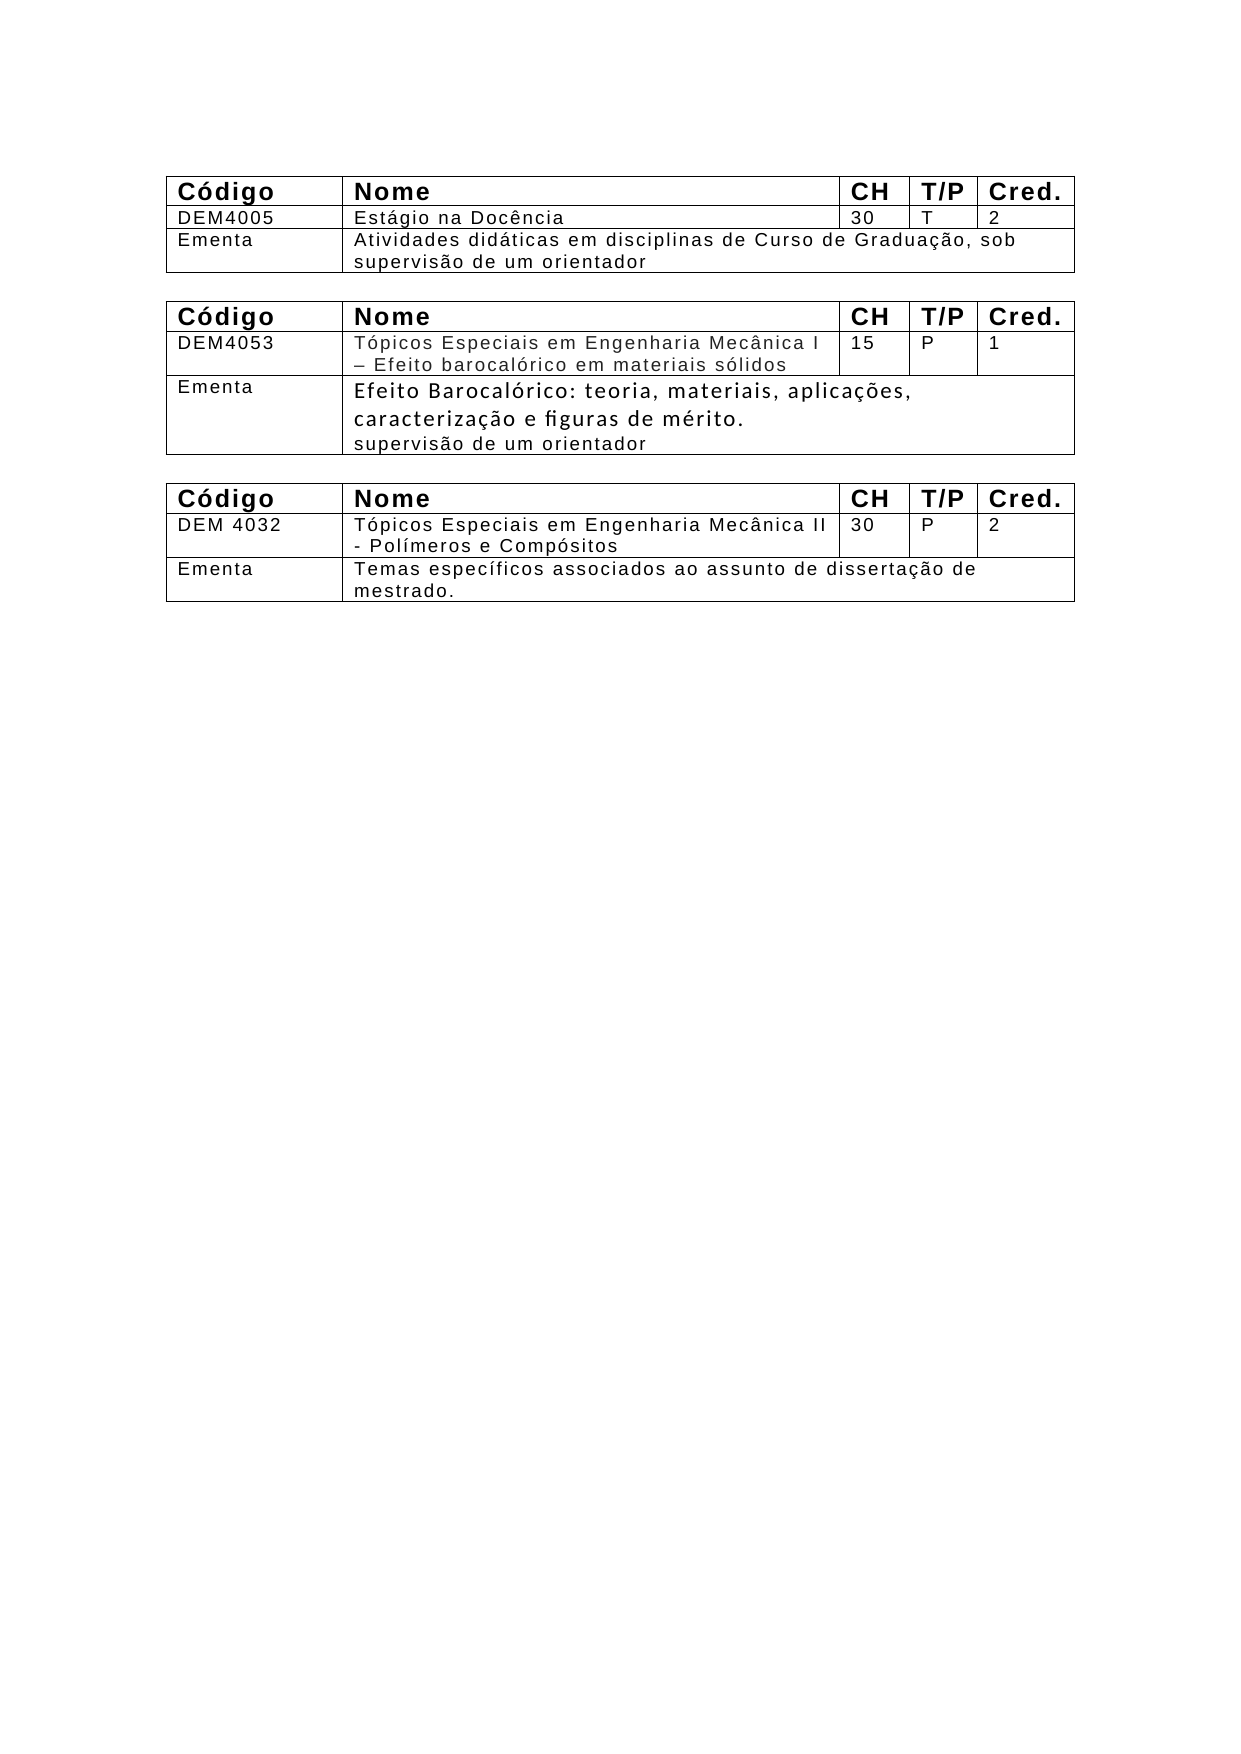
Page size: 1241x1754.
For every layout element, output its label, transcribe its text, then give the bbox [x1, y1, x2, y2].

table_cell Atividades didáticas em disciplinas de Curso de Graduação, sob supervisão de um orientador [343, 229, 1074, 272]
table_header Nome [343, 302, 839, 331]
table_header CH [840, 302, 909, 331]
table_header Nome [343, 484, 839, 513]
table_cell T [910, 206, 977, 228]
table_header T/P [910, 302, 977, 331]
table_header Cred. [978, 484, 1074, 513]
table_cell Ementa [167, 376, 342, 454]
table_cell Efeito Barocalórico: teoria, materiais, aplicações, caracterização e figuras de mérito. supervisão de um orientador [343, 376, 1074, 454]
table_cell P [910, 332, 977, 375]
table_header Cred. [978, 177, 1074, 205]
table_cell 30 [840, 514, 909, 557]
table_cell Temas específicos associados ao assunto de dissertação de mestrado. [343, 558, 1074, 601]
table_cell DEM 4032 [167, 514, 342, 557]
table_header Nome [343, 177, 839, 205]
table_cell Tópicos Especiais II - Polímeros e Compósitos [343, 514, 839, 557]
table_header Cred. [978, 302, 1074, 331]
table_cell DEM4005 [167, 206, 342, 228]
table_header CH [840, 484, 909, 513]
table_header Código [167, 484, 342, 513]
table_header CH [840, 177, 909, 205]
table_cell 2 [978, 514, 1074, 557]
table_cell Ementa [167, 558, 342, 601]
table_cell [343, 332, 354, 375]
table_cell Ementa [167, 229, 342, 272]
table_cell 2 [978, 206, 1074, 228]
table_cell 30 [840, 206, 909, 228]
table_header Código [167, 177, 342, 205]
table_cell P [910, 514, 977, 557]
table_header Código [167, 302, 342, 331]
table_cell DEM4053 [167, 332, 342, 375]
table_header T/P [910, 177, 977, 205]
table_header T/P [910, 484, 977, 513]
table_cell Estágio na Docência [343, 206, 839, 228]
table_cell 15 [840, 332, 909, 375]
table_cell 1 [978, 332, 1074, 375]
